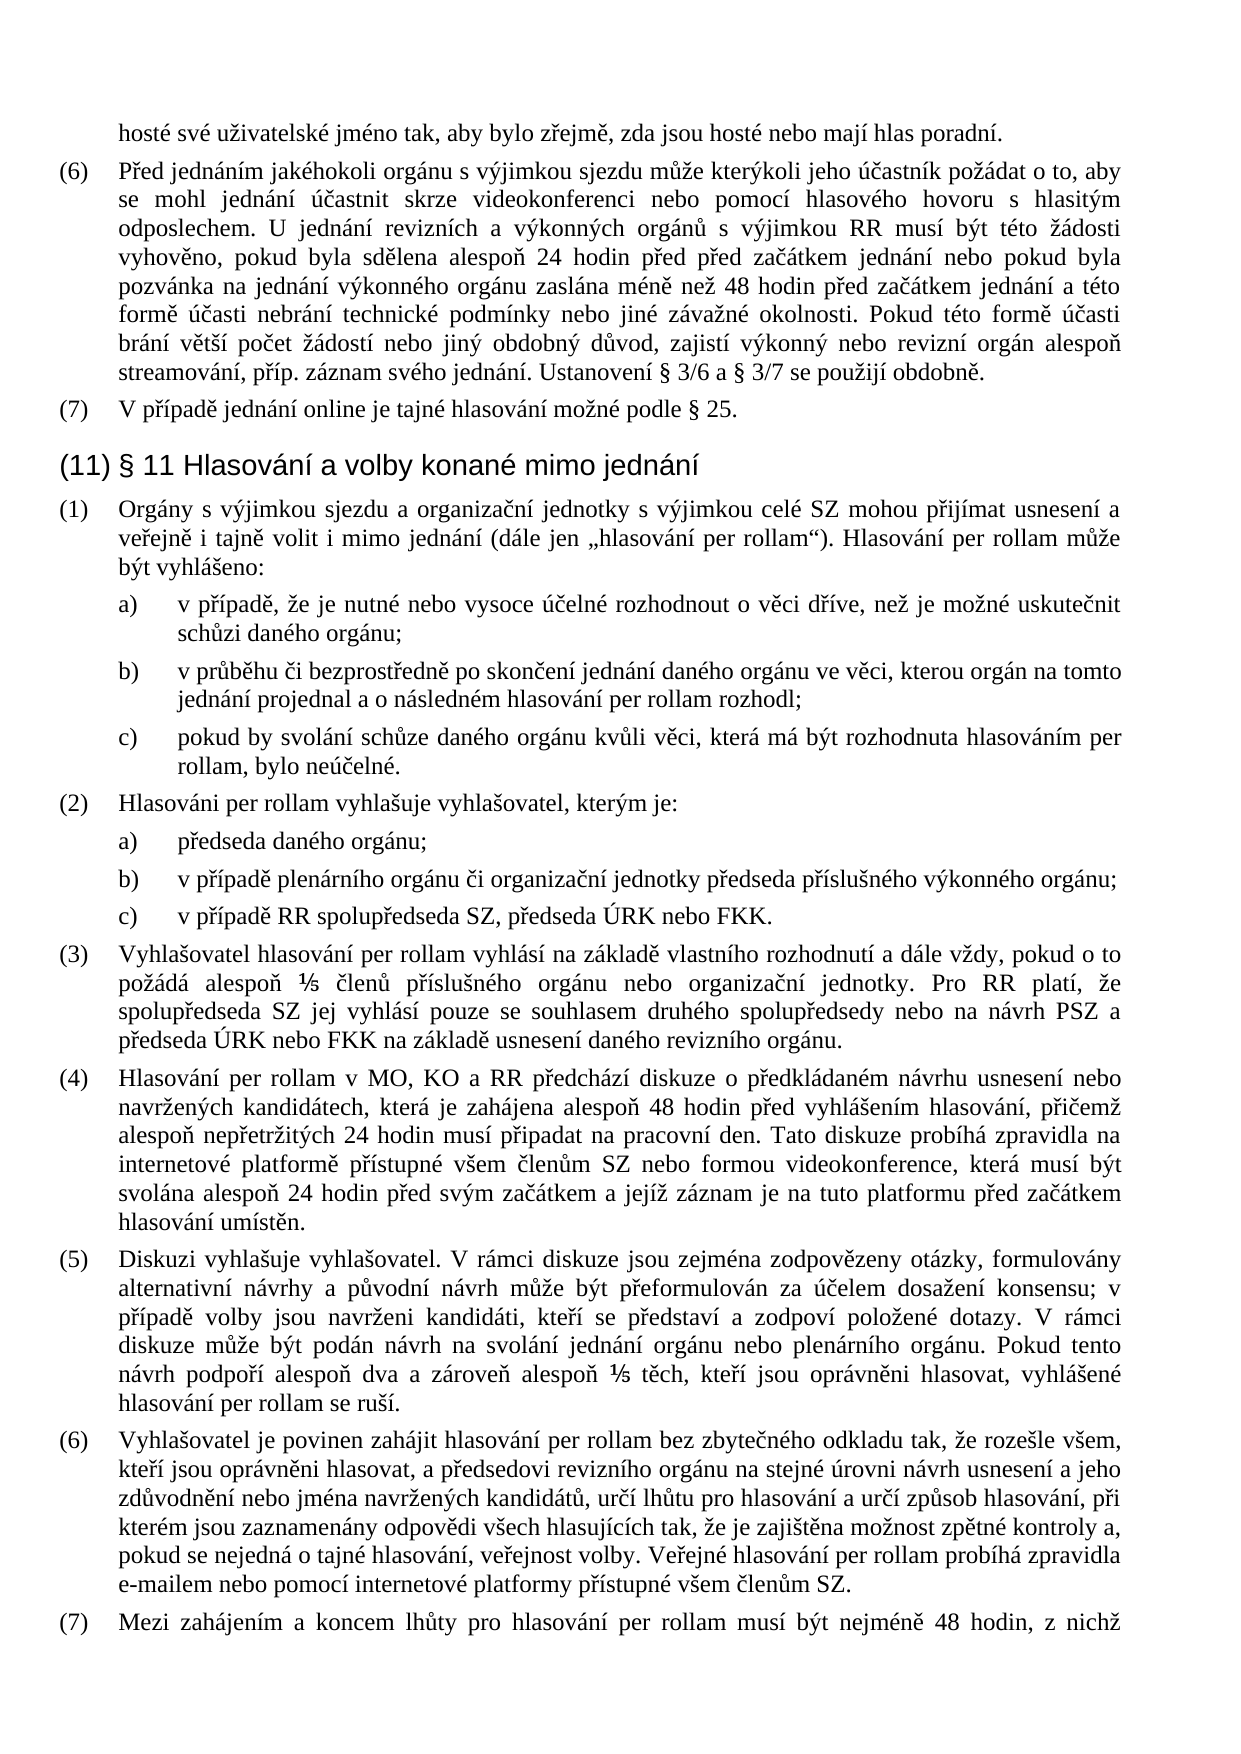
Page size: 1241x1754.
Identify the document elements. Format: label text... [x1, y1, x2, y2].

text Hlasování per rollam v MO, KO a RR předchází diskuze o předkládaném návrhu usnesení nebo navržených kandidátech, která je zahájena alespoň 48 hodin před vyhlášením hlasování, přičemž alespoň nepřetržitých 24 hodin musí připadat na pracovní den. Tato diskuze probíhá zpravidla na internetové platformě přístupné všem členům SZ nebo formou videokonference, která musí být svolána alespoň 24 hodin před svým začátkem a jejíž záznam je na tuto platformu před začátkem hlasování umístěn. [59, 1063, 1122, 1235]
list předseda daného orgánu; [118, 826, 1122, 855]
list v případě plenárního orgánu či organizační jednotky předseda příslušného výkonného orgánu; [118, 864, 1122, 892]
list Orgány s výjimkou sjezdu a organizační jednotky s výjimkou celé SZ mohou přijímat usnesení a veřejně i tajně volit i mimo jednání (dále jen „hlasování per rollam“). Hlasování per rollam může být vyhlášeno: [59, 494, 1122, 581]
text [59, 118, 1122, 147]
list v případě, že je nutné nebo vysoce účelné rozhodnout o věci dříve, než je možné uskutečnit schůzi daného orgánu; [118, 589, 1122, 647]
text Hlasováni per rollam vyhlašuje vyhlašovatel, kterým je: [59, 788, 1122, 817]
text Před jednáním jakéhokoli orgánu s výjimkou sjezdu může kterýkoli jeho účastník požádat o to, aby se mohl jednání účastnit skrze videokonferenci nebo pomocí hlasového hovoru s hlasitým odposlechem. U jednání revizních a výkonných orgánů s výjimkou RR musí být této žádosti vyhověno, pokud byla sdělena alespoň 24 hodin před před začátkem jednání nebo pokud byla pozvánka na jednání výkonného orgánu zaslána méně než 48 hodin před začátkem jednání a této formě účasti nebrání technické podmínky nebo jiné závažné okolnosti. Pokud této formě účasti brání větší počet žádostí nebo jiný obdobný důvod, zajistí výkonný nebo revizní orgán alespoň streamování, příp. záznam svého jednání. Ustanovení § 3/6 a § 3/7 se použijí obdobně. [59, 156, 1122, 386]
text Vyhlašovatel hlasování per rollam vyhlásí na základě vlastního rozhodnutí a dále vždy, pokud o to požádá alespoň ⅕ členů příslušného orgánu nebo organizační jednotky. Pro RR platí, že spolupředseda SZ jej vyhlásí pouze se souhlasem druhého spolupředsedy nebo na návrh PSZ a předseda ÚRK nebo FKK na základě usnesení daného revizního orgánu. [59, 939, 1122, 1054]
text V případě jednání online je tajné hlasování možné podle § 25. [59, 394, 1122, 423]
text Diskuzi vyhlašuje vyhlašovatel. V rámci diskuze jsou zejména zodpovězeny otázky, formulovány alternativní návrhy a původní návrh může být přeformulován za účelem dosažení konsensu; v případě volby jsou navrženi kandidáti, kteří se představí a zodpoví položené dotazy. V rámci diskuze může být podán návrh na svolání jednání orgánu nebo plenárního orgánu. Pokud tento návrh podpoří alespoň dva a zároveň alespoň ⅕ těch, kteří jsou oprávněni hlasovat, vyhlášené hlasování per rollam se ruší. [59, 1244, 1122, 1417]
list pokud by svolání schůze daného orgánu kvůli věci, která má být rozhodnuta hlasováním per rollam, bylo neúčelné. [118, 722, 1122, 780]
subtitle § 11 Hlasování a volby konané mimo jednání [59, 448, 1122, 482]
list v průběhu či bezprostředně po skončení jednání daného orgánu ve věci, kterou orgán na tomto jednání projednal a o následném hlasování per rollam rozhodl; [118, 656, 1122, 713]
text Vyhlašovatel je povinen zahájit hlasování per rollam bez zbytečného odkladu tak, že rozešle všem, kteří jsou oprávněni hlasovat, a předsedovi revizního orgánu na stejné úrovni návrh usnesení a jeho zdůvodnění nebo jména navržených kandidátů, určí lhůtu pro hlasování a určí způsob hlasování, při kterém jsou zaznamenány odpovědi všech hlasujících tak, že je zajištěna možnost zpětné kontroly a, pokud se nejedná o tajné hlasování, veřejnost volby. Veřejné hlasování per rollam probíhá zpravidla e-mailem nebo pomocí internetové platformy přístupné všem členům SZ. [59, 1426, 1122, 1598]
list v případě RR spolupředseda SZ, předseda ÚRK nebo FKK. [118, 901, 1122, 930]
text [59, 1607, 1122, 1636]
